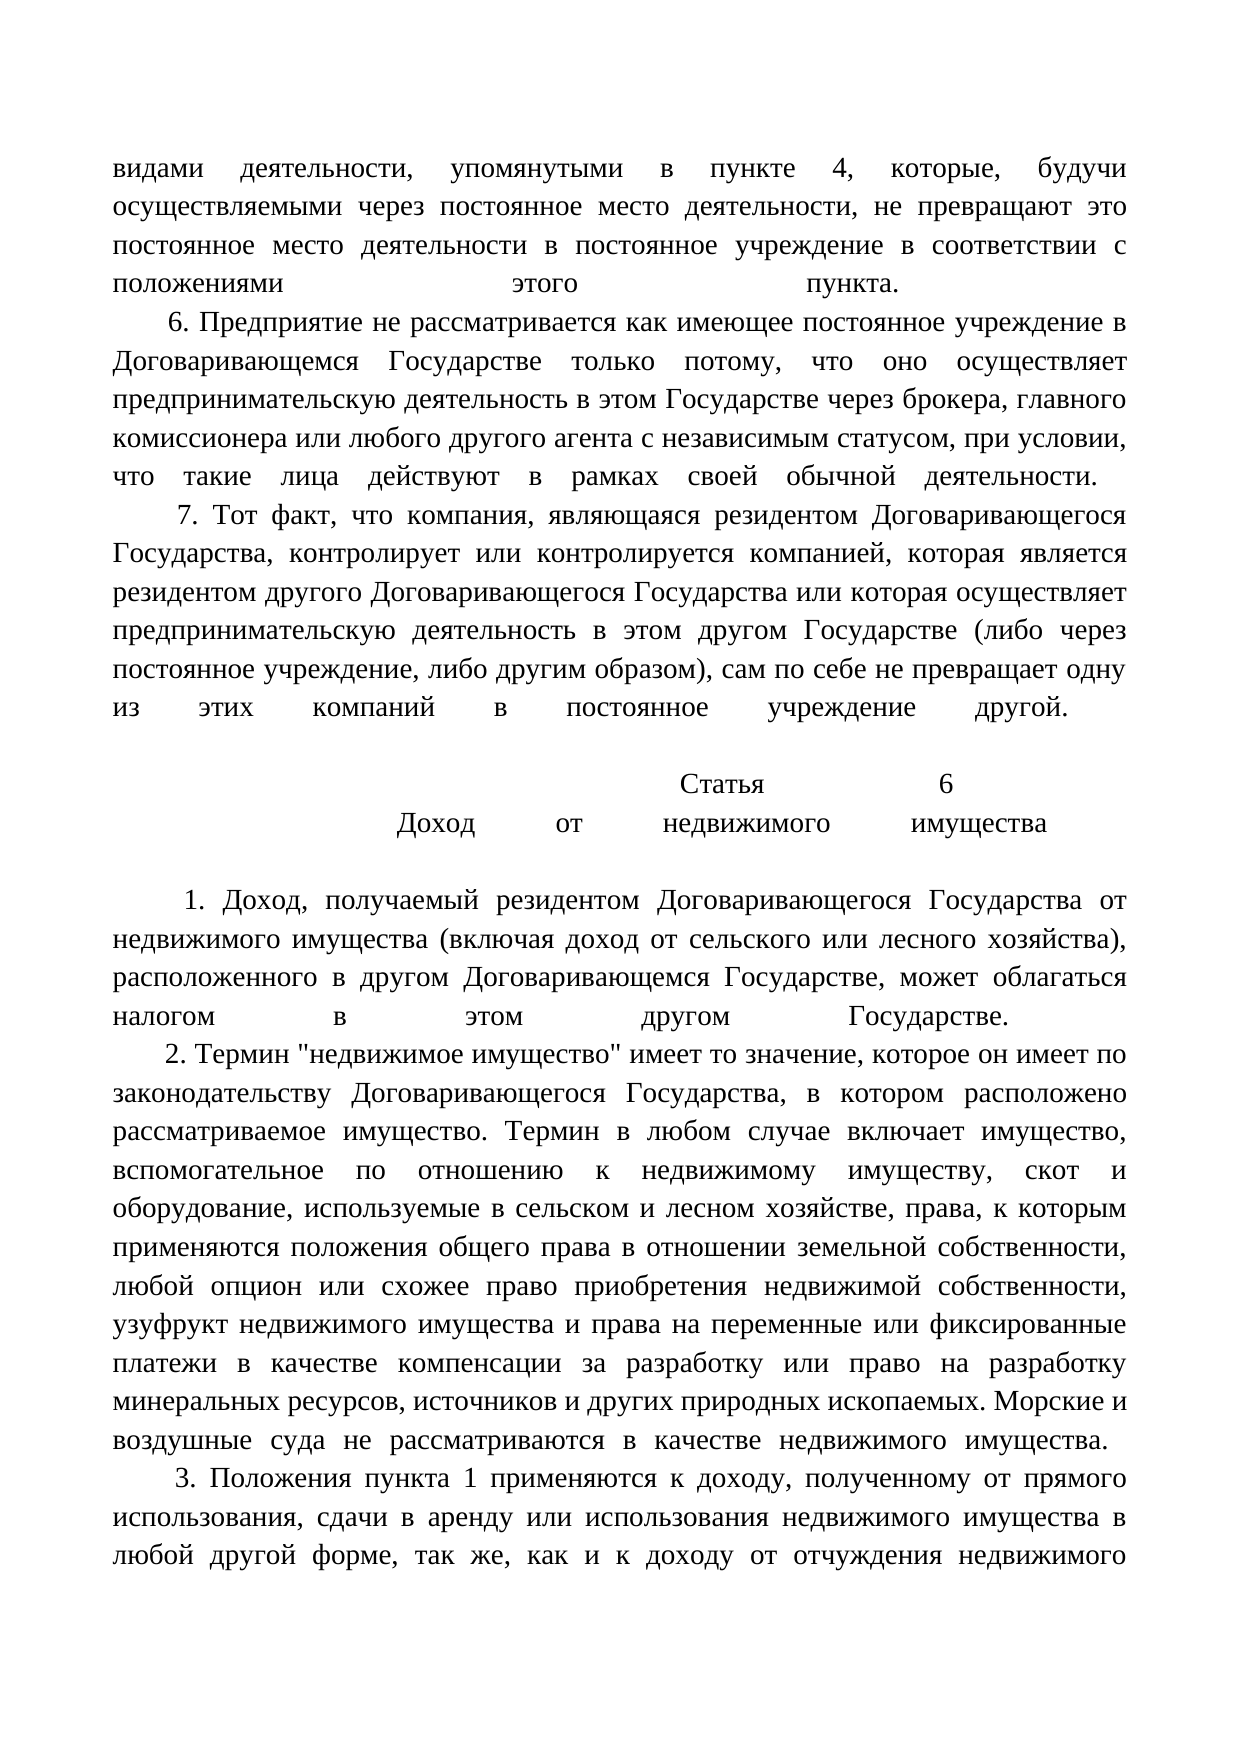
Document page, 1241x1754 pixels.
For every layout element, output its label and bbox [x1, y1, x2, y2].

text [112, 150, 1128, 1571]
